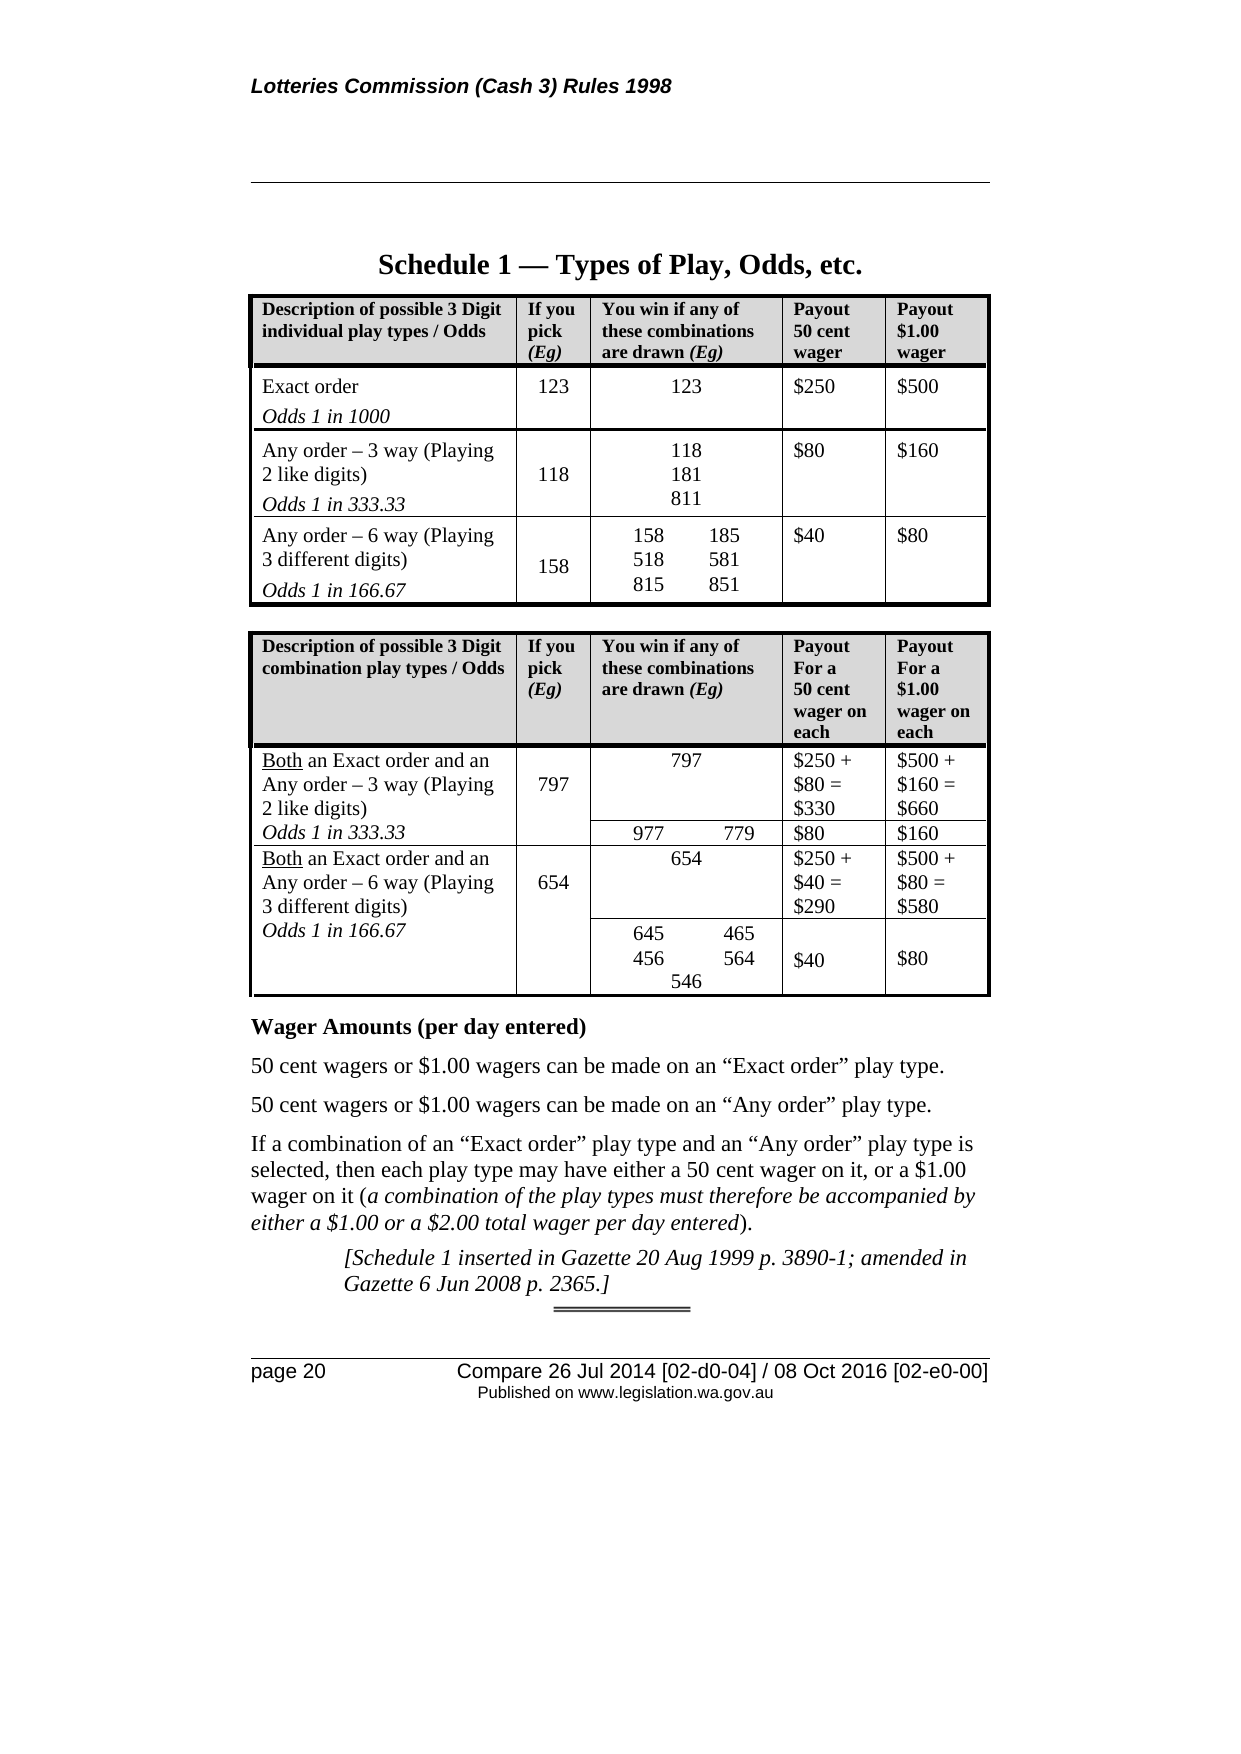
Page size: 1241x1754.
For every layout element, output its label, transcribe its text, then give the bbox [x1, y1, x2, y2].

subtitle Schedule 1 — Types of Play, Odds, etc. [251, 247, 990, 281]
table_cell 158 [517, 517, 590, 602]
table_cell $500 + $160 = $660 [886, 743, 987, 820]
table_cell $80 [886, 918, 987, 993]
table_cell $40 [783, 919, 885, 993]
table_cell 123 [591, 368, 782, 428]
table_cell $160 [886, 428, 987, 516]
subtitle Wager Amounts (per day entered) [251, 1013, 990, 1040]
table_header You win if any of these combinations are drawn (Eg) [591, 635, 782, 743]
table_header Description of possible 3 Digit combination play types / Odds [253, 635, 516, 743]
table_cell $250 + $40 = $290 [783, 846, 885, 918]
text 50 cent wagers or $1.00 wagers can be made on an “Exact order” play type. [251, 1052, 990, 1078]
table_header Payout $1.00 wager [886, 298, 987, 363]
table_cell $80 [886, 516, 987, 602]
table_cell 118 [517, 431, 590, 516]
table_header Description of possible 3 Digit individual play types / Odds [253, 298, 516, 363]
table_cell $500 + $80 = $580 [886, 845, 987, 918]
table_cell $500 [886, 363, 987, 428]
table_cell Any order – 3 way (Playing 2 like digits) Odds 1 in 333.33 [252, 428, 516, 516]
table_header Payout 50 cent wager [783, 298, 885, 363]
table_cell 123 [517, 368, 590, 428]
table_cell $80 [783, 431, 885, 516]
table_header Payout For a 50 cent wager on each [783, 635, 885, 743]
table_header You win if any of these combinations are drawn (Eg) [591, 298, 782, 363]
table_cell 654 [517, 846, 590, 993]
picture [543, 1296, 697, 1325]
text 50 cent wagers or $1.00 wagers can be made on an “Any order” play type. [251, 1091, 990, 1117]
table_cell Both an Exact order and an Any order – 3 way (Playing 2 like digits) Odds 1 in 333.33 [252, 744, 516, 845]
table_cell 797 [517, 748, 590, 845]
table_cell 654 [591, 846, 782, 918]
table_header Payout For a $1.00 wager on each [886, 635, 987, 743]
table_cell Exact order Odds 1 in 1000 [252, 364, 516, 428]
table_cell 158 185 518 581 815 851 [591, 517, 782, 602]
text [Schedule 1 inserted in Gazette 20 Aug 1999 p. 3890-1; amended in Gazette 6 Jun 2008 p. 2365.] [251, 1244, 990, 1296]
table_cell $160 [886, 820, 987, 845]
table_cell 977 779 [591, 821, 782, 845]
table_cell Any order – 6 way (Playing 3 different digits) Odds 1 in 166.67 [252, 516, 516, 602]
table_cell $250 [783, 368, 885, 428]
table_cell $250 + $80 = $330 [783, 748, 885, 820]
table_cell 797 [591, 748, 782, 820]
text If a combination of an “Exact order” play type and an “Any order” play type is selected, then each play type may have either a 50 cent wager on it, or a $1.00 wager on it (a combination of the play types must therefore be accompanied by either a $1.00 or a $2.00 total wager per day entered). [251, 1130, 990, 1235]
table_cell 118 181 811 [591, 431, 782, 516]
table_cell $40 [783, 517, 885, 602]
table_cell Both an Exact order and an Any order – 6 way (Playing 3 different digits) Odds 1 in 166.67 [252, 845, 516, 993]
table_header If you pick (Eg) [517, 298, 590, 363]
table_header If you pick (Eg) [517, 635, 590, 743]
table_cell $80 [783, 821, 885, 845]
table_cell 645 465 456 564 546 [591, 919, 782, 993]
